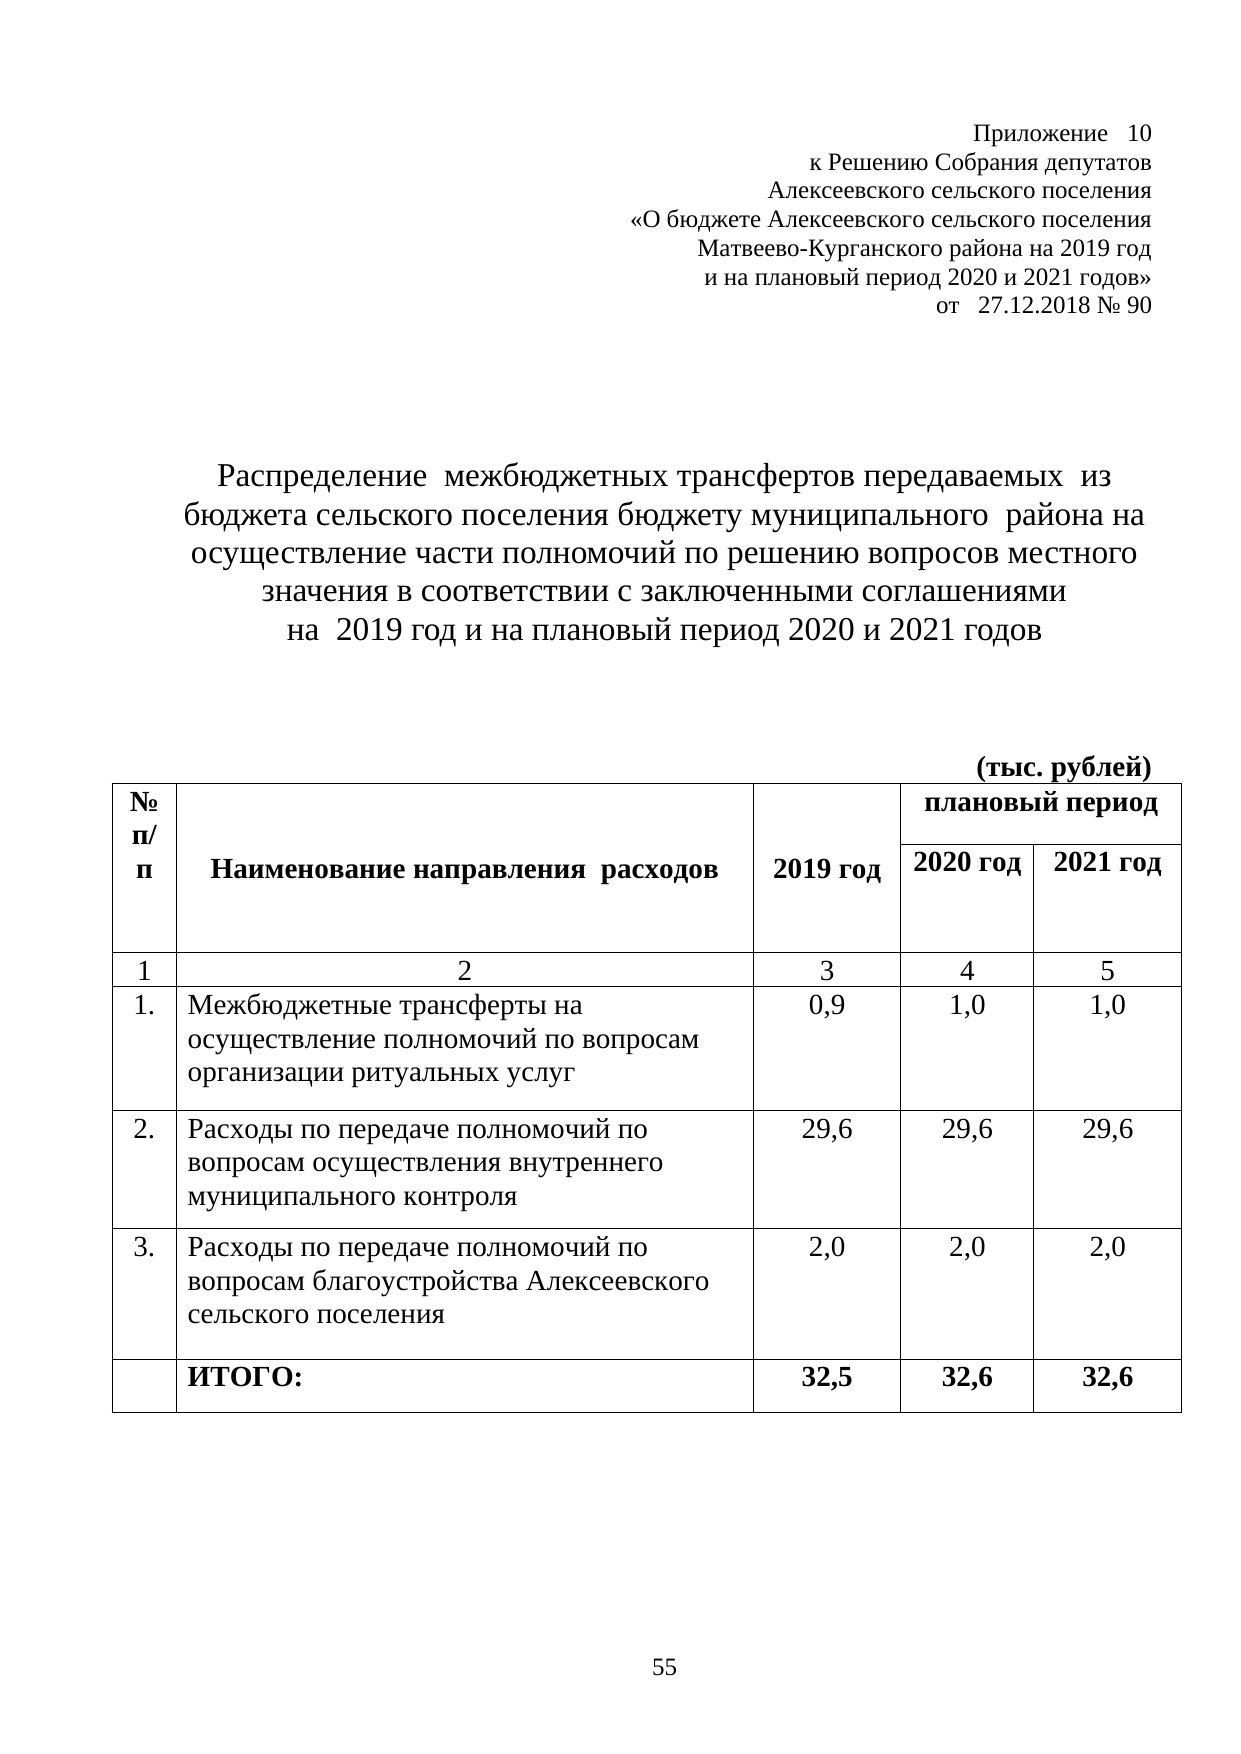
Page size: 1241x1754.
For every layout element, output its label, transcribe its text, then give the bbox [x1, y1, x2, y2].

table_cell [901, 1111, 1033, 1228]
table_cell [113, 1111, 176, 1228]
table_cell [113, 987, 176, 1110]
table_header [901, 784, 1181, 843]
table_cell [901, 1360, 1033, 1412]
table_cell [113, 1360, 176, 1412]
subtitle Распределение межбюджетных трансфертов передаваемых из бюджета сельского поселения бюджету муниципального района на осуществление части полномочий по решению вопросов местного значения в соответствии с заключенными соглашениями на 2019 год и на плановый период 2020 и 2021 годов [177, 456, 1152, 647]
text Алексеевского сельского поселения [177, 176, 1152, 204]
text «О бюджете Алексеевского сельского поселения [177, 204, 1152, 233]
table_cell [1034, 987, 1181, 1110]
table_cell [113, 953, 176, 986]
text к Решению Собрания депутатов [177, 147, 1152, 176]
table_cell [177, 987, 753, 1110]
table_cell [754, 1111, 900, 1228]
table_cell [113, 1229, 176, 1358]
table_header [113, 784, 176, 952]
text и на плановый период 2020 и 2021 годов» [177, 262, 1152, 291]
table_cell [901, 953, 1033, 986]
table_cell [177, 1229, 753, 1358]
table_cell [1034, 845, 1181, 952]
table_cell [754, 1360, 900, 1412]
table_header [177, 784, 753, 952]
text Приложение 10 [177, 118, 1152, 147]
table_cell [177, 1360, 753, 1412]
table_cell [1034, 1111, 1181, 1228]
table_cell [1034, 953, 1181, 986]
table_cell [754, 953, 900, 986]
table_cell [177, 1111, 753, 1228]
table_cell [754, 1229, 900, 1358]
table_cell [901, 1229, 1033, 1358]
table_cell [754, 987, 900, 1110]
text Матвеево-Курганского района на 2019 год [177, 233, 1152, 262]
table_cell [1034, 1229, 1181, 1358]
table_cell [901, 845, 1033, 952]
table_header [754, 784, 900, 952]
text (тыс. рублей) [177, 749, 1152, 783]
text от 27.12.2018 № 90 [177, 291, 1152, 319]
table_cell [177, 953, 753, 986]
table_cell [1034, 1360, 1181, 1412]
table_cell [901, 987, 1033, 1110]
